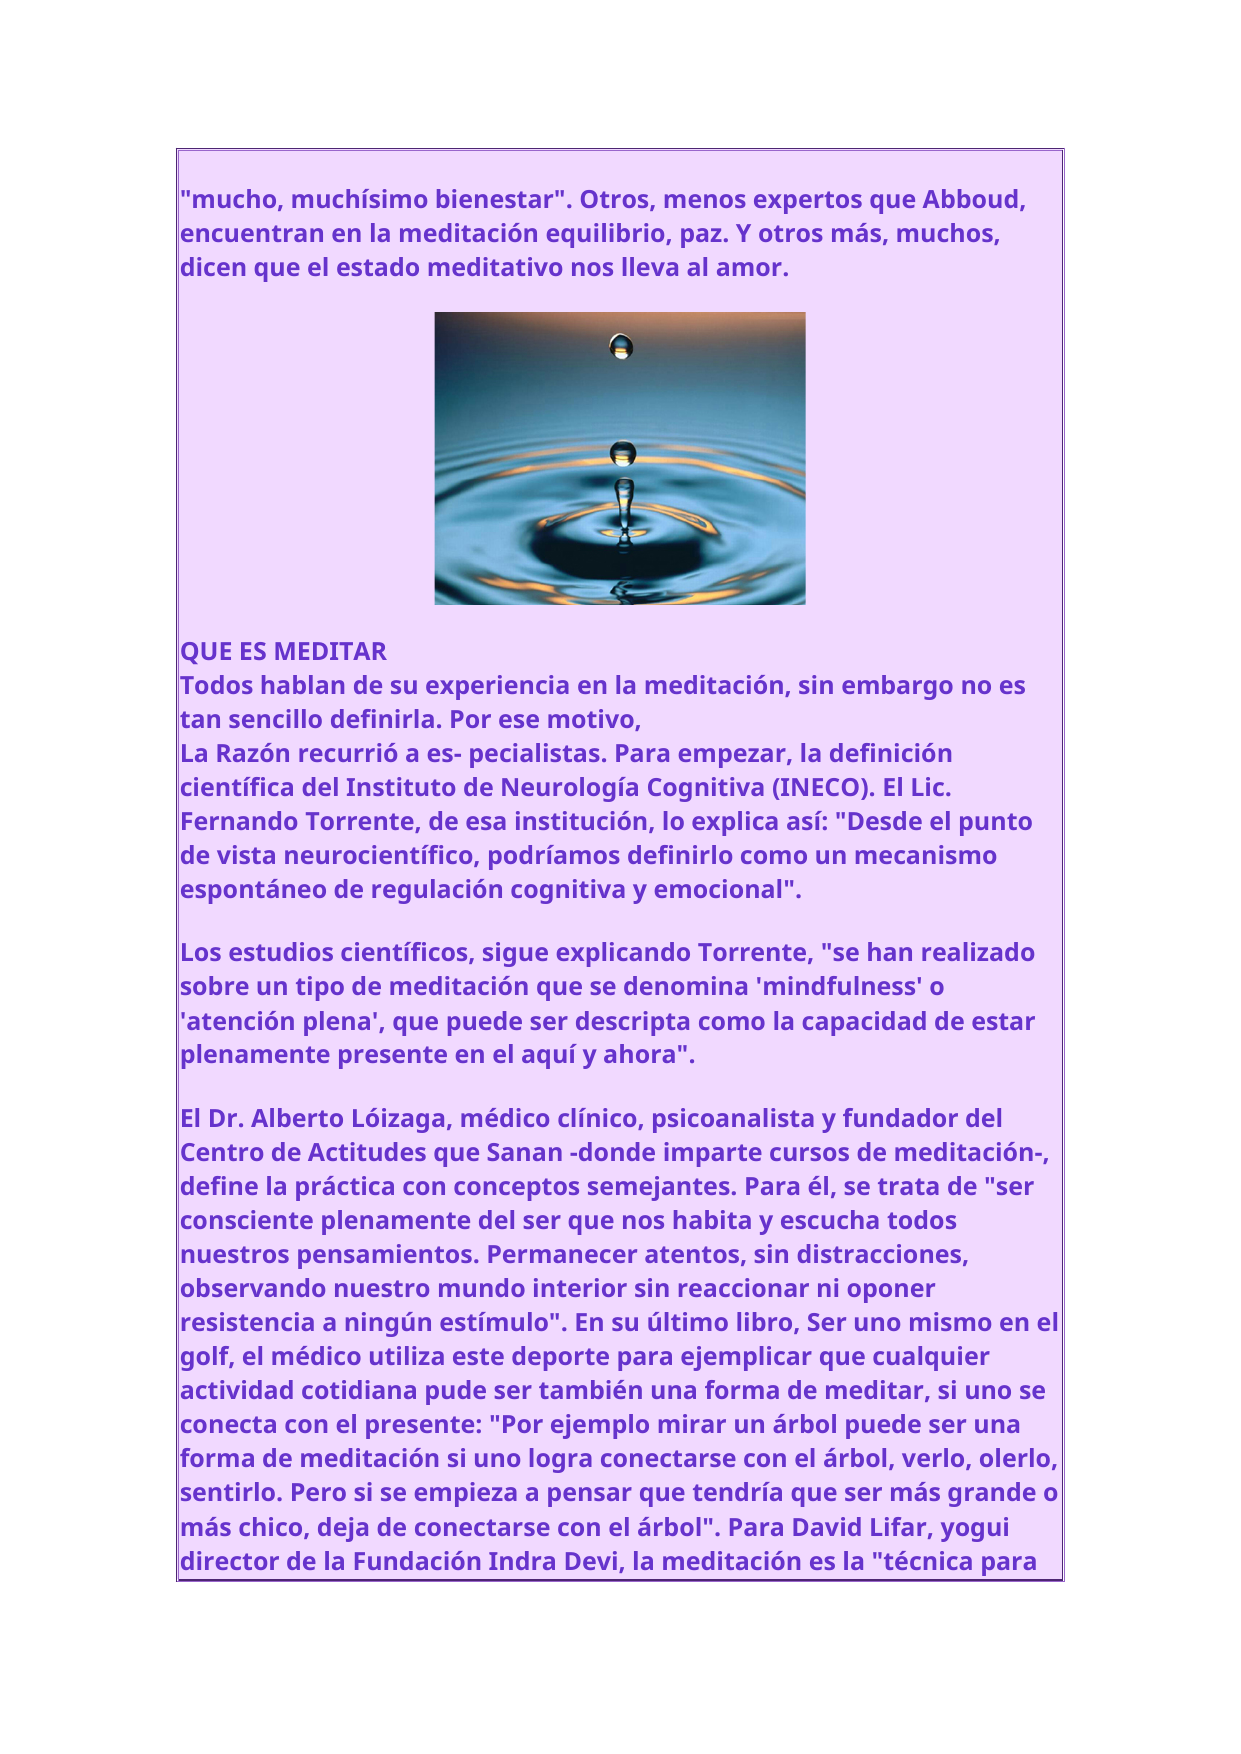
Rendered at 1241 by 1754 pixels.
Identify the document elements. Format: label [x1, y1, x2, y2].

picture [434, 312, 806, 605]
table_header [179, 151, 1062, 1579]
